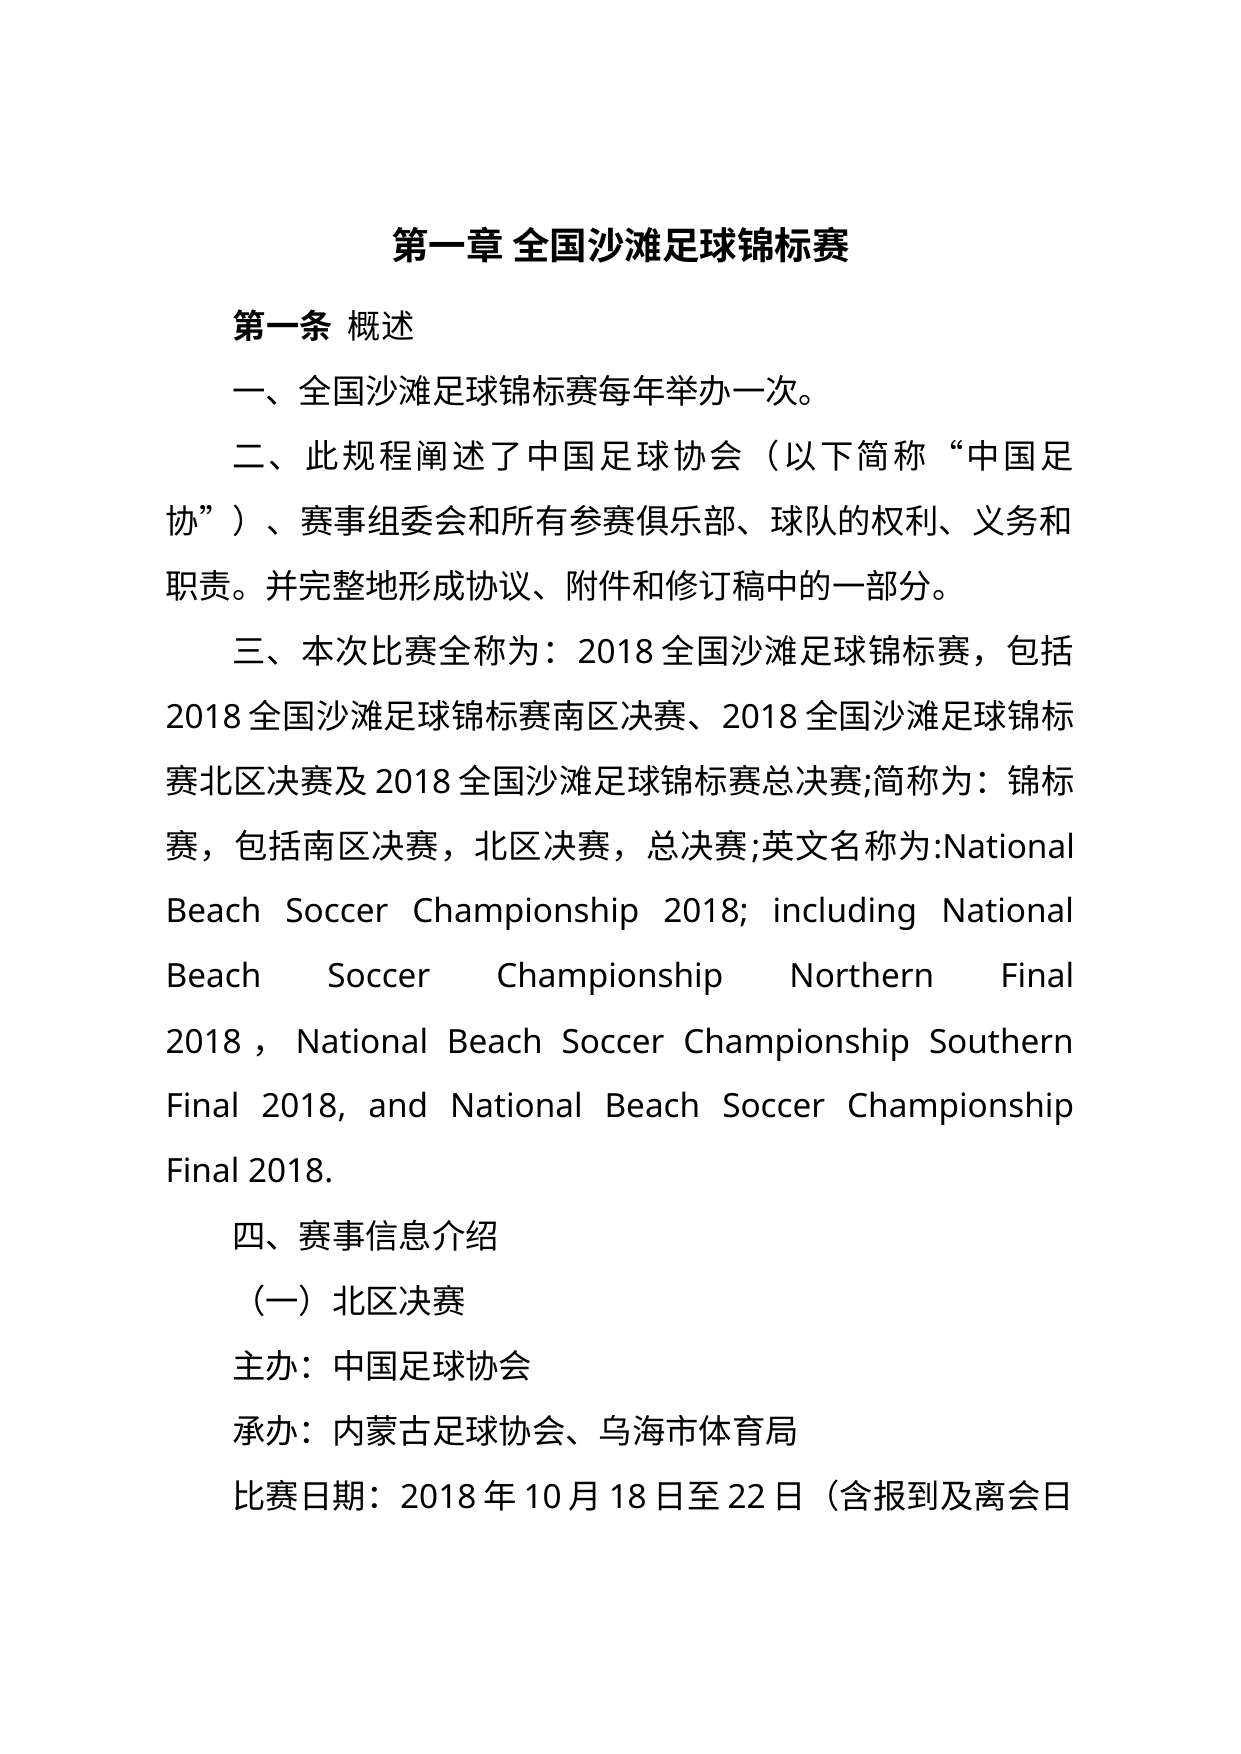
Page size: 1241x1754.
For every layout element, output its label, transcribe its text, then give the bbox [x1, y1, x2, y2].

text 四、赛事信息介绍 [165, 1202, 1075, 1267]
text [165, 1462, 1075, 1527]
text （一）北区决赛 [165, 1267, 1075, 1332]
text 主办：中国足球协会 [232, 1332, 1075, 1397]
text 第一条 概述 [165, 292, 1075, 357]
text 第一章 全国沙滩足球锦标赛 [165, 211, 1075, 276]
text 承办：内蒙古足球协会、乌海市体育局 [232, 1397, 1075, 1462]
list 三、本次比赛全称为：2018全国沙滩足球锦标赛，包括2018全国沙滩足球锦标赛南区决赛、2018全国沙滩足球锦标赛北区决赛及2018全国沙滩足球锦标赛总决赛;简称为：锦标赛，包括南区决赛，北区决赛，总决赛;英文名称为:National Beach Soccer Championship 2018; including National Beach Soccer Championship Northern Final 2018，National Beach Soccer Championship Southern Final 2018, and National Beach Soccer Championship Final 2018. [165, 617, 1075, 1202]
text 一、全国沙滩足球锦标赛每年举办一次。 [165, 357, 1075, 422]
text 二、此规程阐述了中国足球协会（以下简称“中国足协”）、赛事组委会和所有参赛俱乐部、球队的权利、义务和职责。并完整地形成协议、附件和修订稿中的一部分。 [165, 422, 1075, 617]
